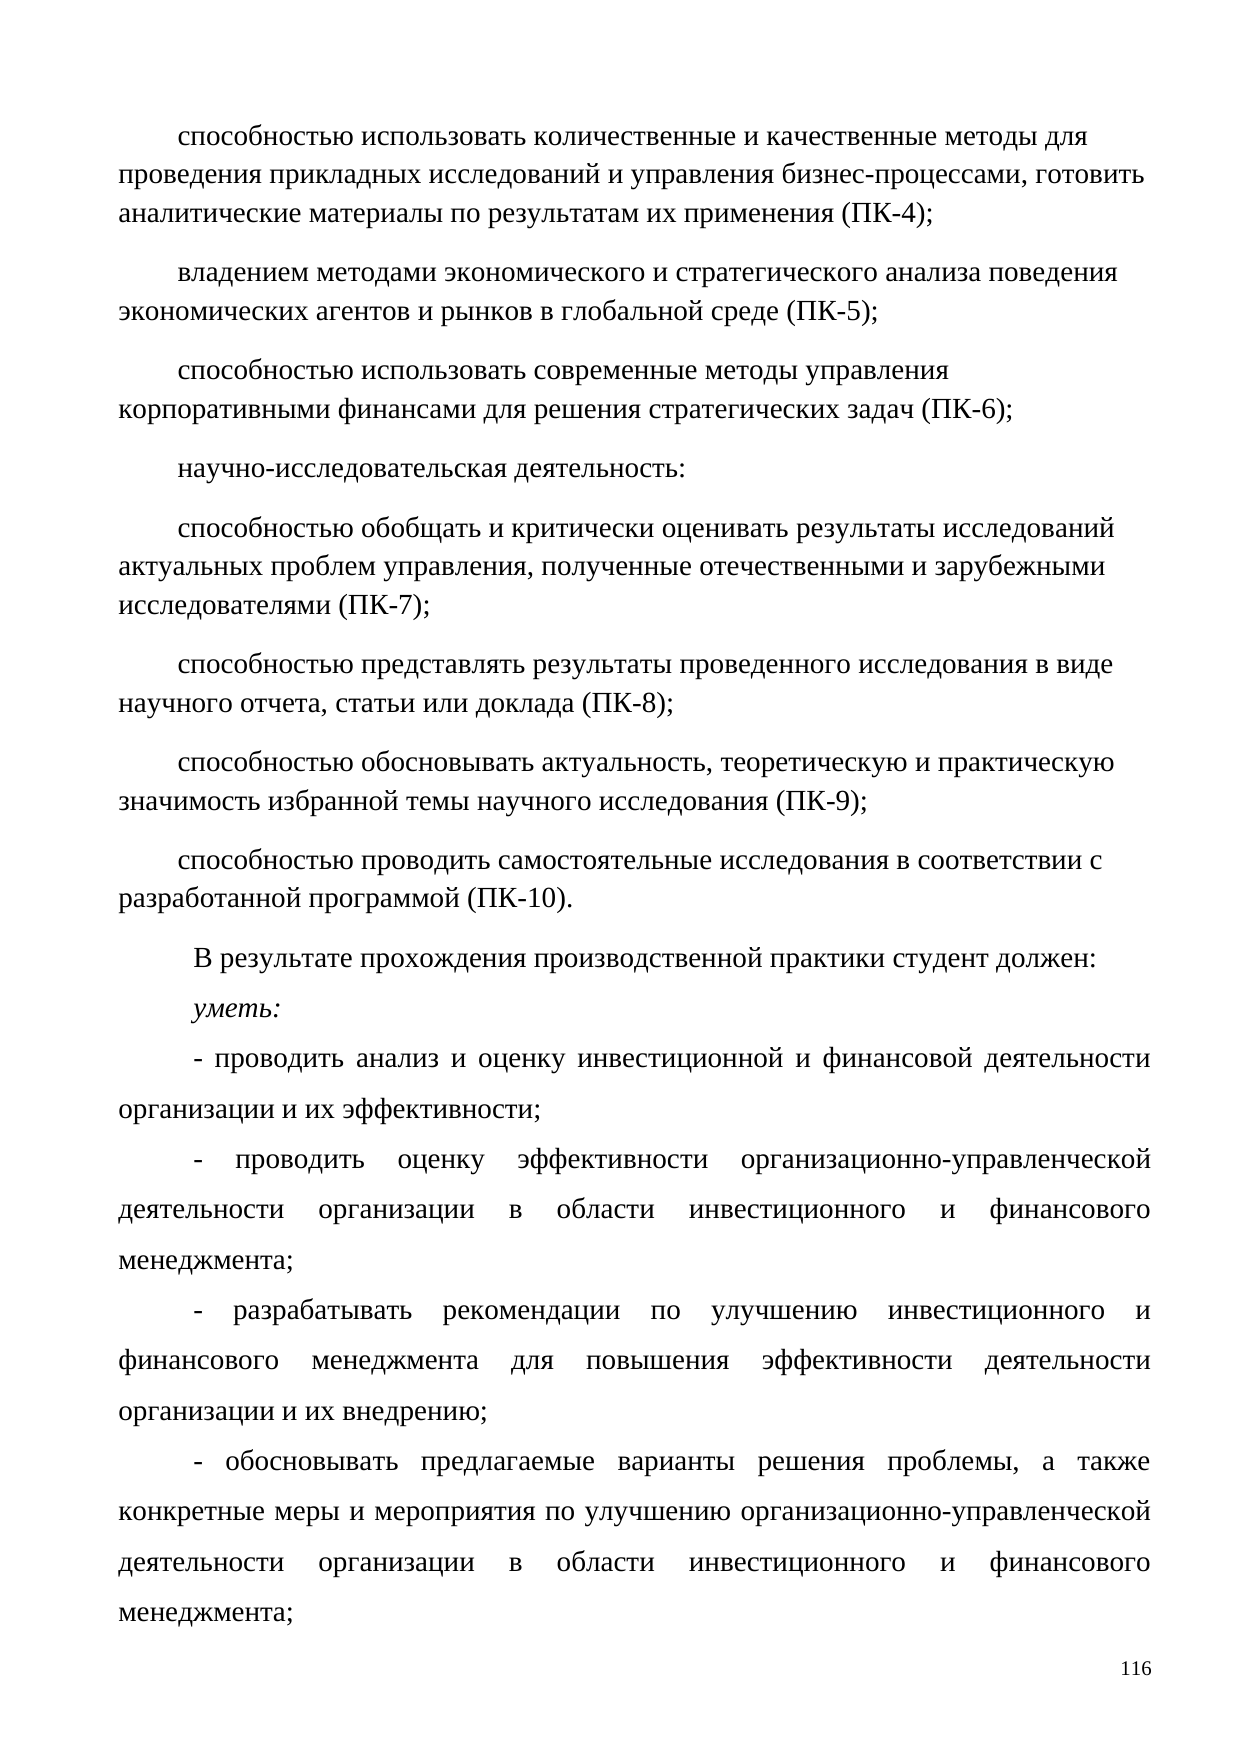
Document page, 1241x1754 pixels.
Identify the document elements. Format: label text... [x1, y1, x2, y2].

text способностью представлять результаты проведенного исследования в виде научного отчета, статьи или доклада (ПК-8); [118, 646, 1152, 718]
text уметь: [118, 990, 1152, 1024]
text - обосновывать предлагаемые варианты решения проблемы, а также конкретные меры и мероприятия по улучшению организационно-управленческой деятельности организации в области инвестиционного и финансового менеджмента; [118, 1443, 1152, 1628]
text способностью обобщать и критически оценивать результаты исследований актуальных проблем управления, полученные отечественными и зарубежными исследователями (ПК-7); [118, 510, 1152, 620]
text научно-исследовательская деятельность: [118, 450, 1152, 484]
text способностью проводить самостоятельные исследования в соответствии с разработанной программой (ПК-10). [118, 842, 1152, 914]
text - проводить анализ и оценку инвестиционной и финансовой деятельности организации и их эффективности; [118, 1041, 1152, 1124]
text В результате прохождения производственной практики студент должен: [118, 940, 1152, 973]
text способностью использовать современные методы управления корпоративными финансами для решения стратегических задач (ПК-6); [118, 352, 1152, 424]
text способностью использовать количественные и качественные методы для проведения прикладных исследований и управления бизнес-процессами, готовить аналитические материалы по результатам их применения (ПК-4); [118, 118, 1152, 229]
text способностью обосновывать актуальность, теоретическую и практическую значимость избранной темы научного исследования (ПК-9); [118, 744, 1152, 816]
text владением методами экономического и стратегического анализа поведения экономических агентов и рынков в глобальной среде (ПК-5); [118, 254, 1152, 327]
text - разрабатывать рекомендации по улучшению инвестиционного и финансового менеджмента для повышения эффективности деятельности организации и их внедрению; [118, 1292, 1152, 1426]
text - проводить оценку эффективности организационно-управленческой деятельности организации в области инвестиционного и финансового менеджмента; [118, 1141, 1152, 1275]
